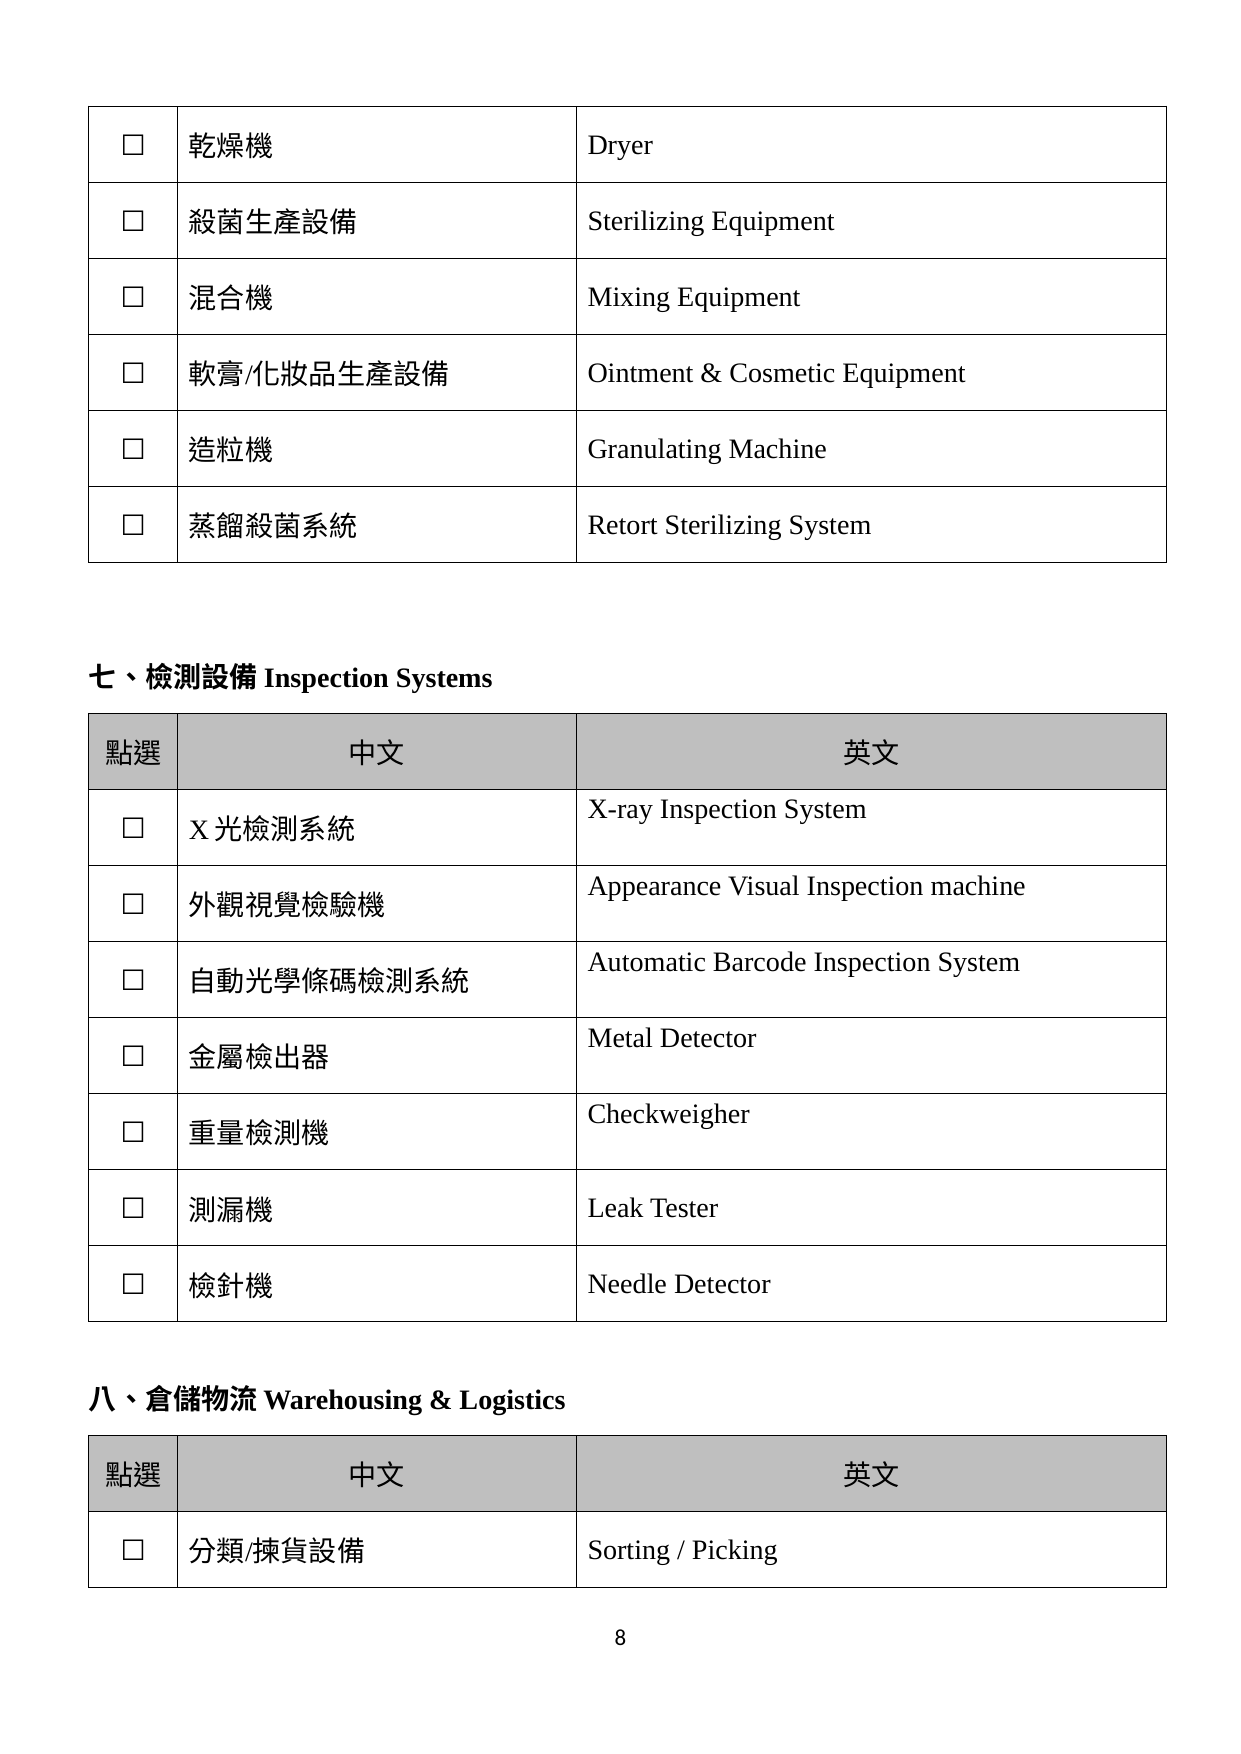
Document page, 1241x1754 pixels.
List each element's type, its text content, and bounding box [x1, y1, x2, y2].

table_cell Automatic Barcode Inspection System [577, 942, 1166, 1017]
table_cell [89, 1246, 177, 1321]
table_cell Mixing Equipment [577, 259, 1166, 334]
table_cell 混合機 [178, 259, 576, 334]
table_cell 殺菌生產設備 [178, 183, 576, 258]
table_cell 乾燥機 [178, 107, 576, 182]
table_cell 造粒機 [178, 411, 576, 486]
table_cell 外觀視覺檢驗機 [178, 866, 576, 941]
table_cell 測漏機 [178, 1170, 576, 1245]
table_cell 重量檢測機 [178, 1094, 576, 1169]
table_cell 金屬檢出器 [178, 1018, 576, 1093]
table_cell Sterilizing Equipment [577, 183, 1166, 258]
table_header 英文 [577, 714, 1166, 789]
table_cell [89, 942, 177, 1017]
table_cell Appearance Visual Inspection machine [577, 866, 1166, 941]
table_cell [89, 866, 177, 941]
table_cell Granulating Machine [577, 411, 1166, 486]
table_cell Dryer [577, 107, 1166, 182]
table_cell 自動光學條碼檢測系統 [178, 942, 576, 1017]
table_cell X光檢測系統 [178, 790, 576, 865]
table_cell Metal Detector [577, 1018, 1166, 1093]
table_cell Sorting / Picking [577, 1512, 1166, 1587]
table_header 中文 [178, 714, 576, 789]
table_header 中文 [178, 1436, 576, 1511]
table_header 點選 [89, 1436, 177, 1511]
table_cell [89, 411, 177, 486]
table_cell Leak Tester [577, 1170, 1166, 1245]
table_cell Ointment & Cosmetic Equipment [577, 335, 1166, 410]
table_cell [89, 790, 177, 865]
table_cell [89, 335, 177, 410]
table_cell [89, 1512, 177, 1587]
table_cell Retort Sterilizing System [577, 487, 1166, 562]
table_cell X-ray Inspection System [577, 790, 1166, 865]
table_cell [89, 107, 177, 182]
table_cell Needle Detector [577, 1246, 1166, 1321]
table_header 點選 [89, 714, 177, 789]
table_cell [89, 487, 177, 562]
table_cell [89, 1170, 177, 1245]
table_cell [89, 1094, 177, 1169]
table_cell 蒸餾殺菌系統 [178, 487, 576, 562]
text 七、檢測設備 Inspection Systems [89, 638, 1152, 713]
table_cell 軟膏/化妝品生產設備 [178, 335, 576, 410]
table_cell Checkweigher [577, 1094, 1166, 1169]
table_cell [89, 183, 177, 258]
table_header 英文 [577, 1436, 1166, 1511]
table_cell [89, 259, 177, 334]
table_cell 分類/揀貨設備 [178, 1512, 576, 1587]
table_cell [89, 1018, 177, 1093]
text 八、倉儲物流Warehousing & Logistics [89, 1360, 1152, 1435]
table_cell 檢針機 [178, 1246, 576, 1321]
